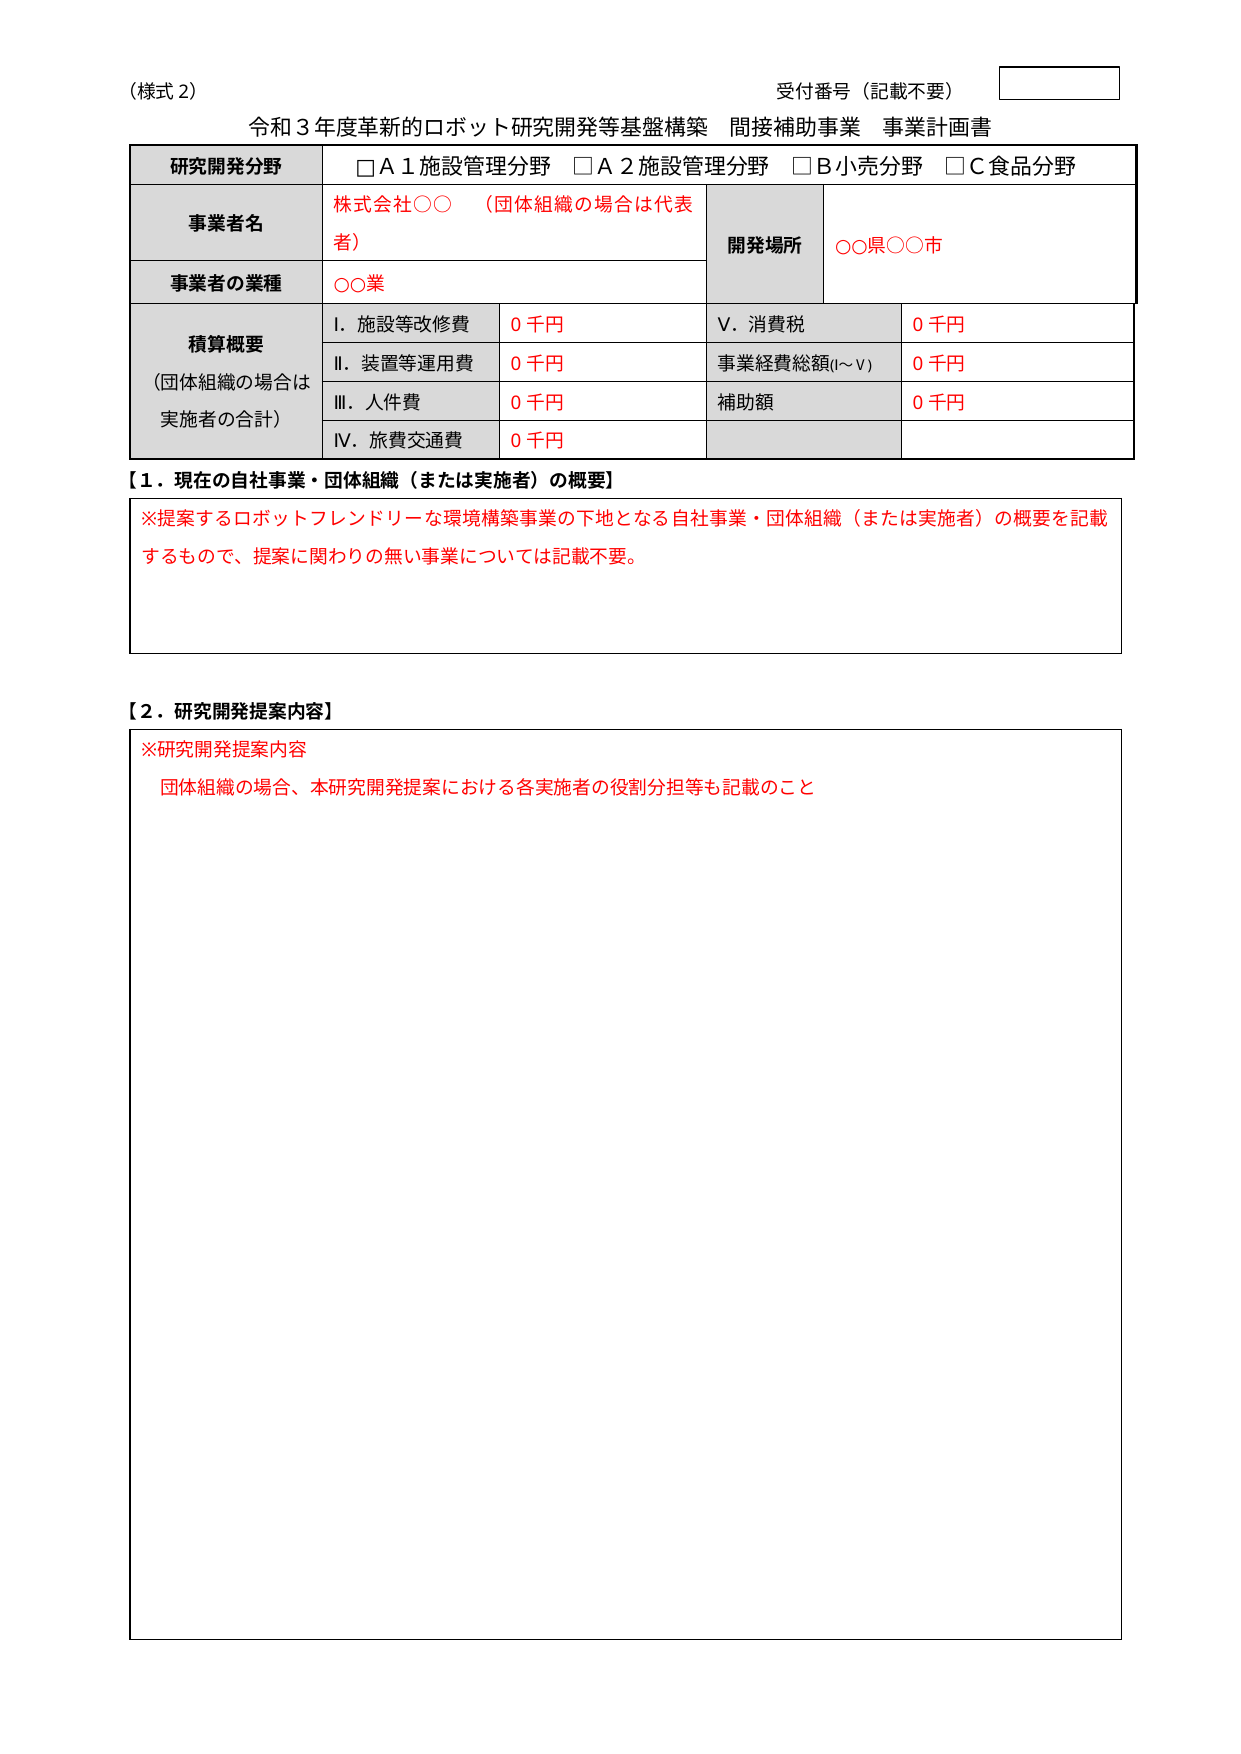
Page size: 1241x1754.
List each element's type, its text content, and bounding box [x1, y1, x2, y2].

table_cell 0 千円 [500, 382, 706, 420]
table_cell Ⅴ．消費税 [707, 304, 901, 342]
table_cell ○○業 [323, 261, 706, 303]
table_cell 0 千円 [500, 304, 706, 342]
table_cell Ⅳ．旅費交通費 [323, 421, 499, 458]
table_cell 事業者名 [131, 185, 322, 260]
table_cell 0 千円 [500, 421, 706, 458]
table_header ※研究開発提案内容 団体組織の場合、本研究開発提案における各実施者の役割分担等も記載のこと [131, 730, 1121, 1638]
table_cell [707, 421, 901, 458]
table_cell 0 千円 [902, 343, 1133, 381]
table_cell 株式会社○○ （団体組織の場合は代表者） [323, 185, 706, 260]
table_cell Ⅰ．施設等改修費 [323, 304, 499, 342]
table_cell 0 千円 [500, 343, 706, 381]
table_header □Ａ１施設管理分野 □Ａ２施設管理分野 □Ｂ小売分野 □Ｃ食品分野 [323, 146, 1135, 184]
table_cell [902, 421, 1133, 458]
table_cell 事業者の業種 [131, 261, 322, 303]
table_cell 積算概要 （団体組織の場合は実施者の合計） [131, 304, 322, 458]
table_header 研究開発分野 [131, 146, 322, 184]
text 【２．研究開発提案内容】 [118, 691, 1122, 729]
table_cell Ⅲ．人件費 [323, 382, 499, 420]
table_cell 0 千円 [902, 304, 1133, 342]
table_cell 開発場所 [707, 185, 823, 303]
table_header ※提案するロボットフレンドリーな環境構築事業の下地となる自社事業・団体組織（または実施者）の概要を記載するもので、提案に関わりの無い事業については記載不要。 [131, 499, 1121, 653]
table_cell 0 千円 [902, 382, 1133, 420]
table_cell ○○県○○市 [824, 185, 1135, 303]
text 【１．現在の自社事業・団体組織（または実施者）の概要】 [118, 460, 1122, 498]
table_cell 事業経費総額(Ⅰ～Ⅴ) [707, 343, 901, 381]
table_cell 補助額 [707, 382, 901, 420]
text 令和３年度革新的ロボット研究開発等基盤構築 間接補助事業 事業計画書 [118, 107, 1122, 144]
table_cell Ⅱ．装置等運用費 [323, 343, 499, 381]
